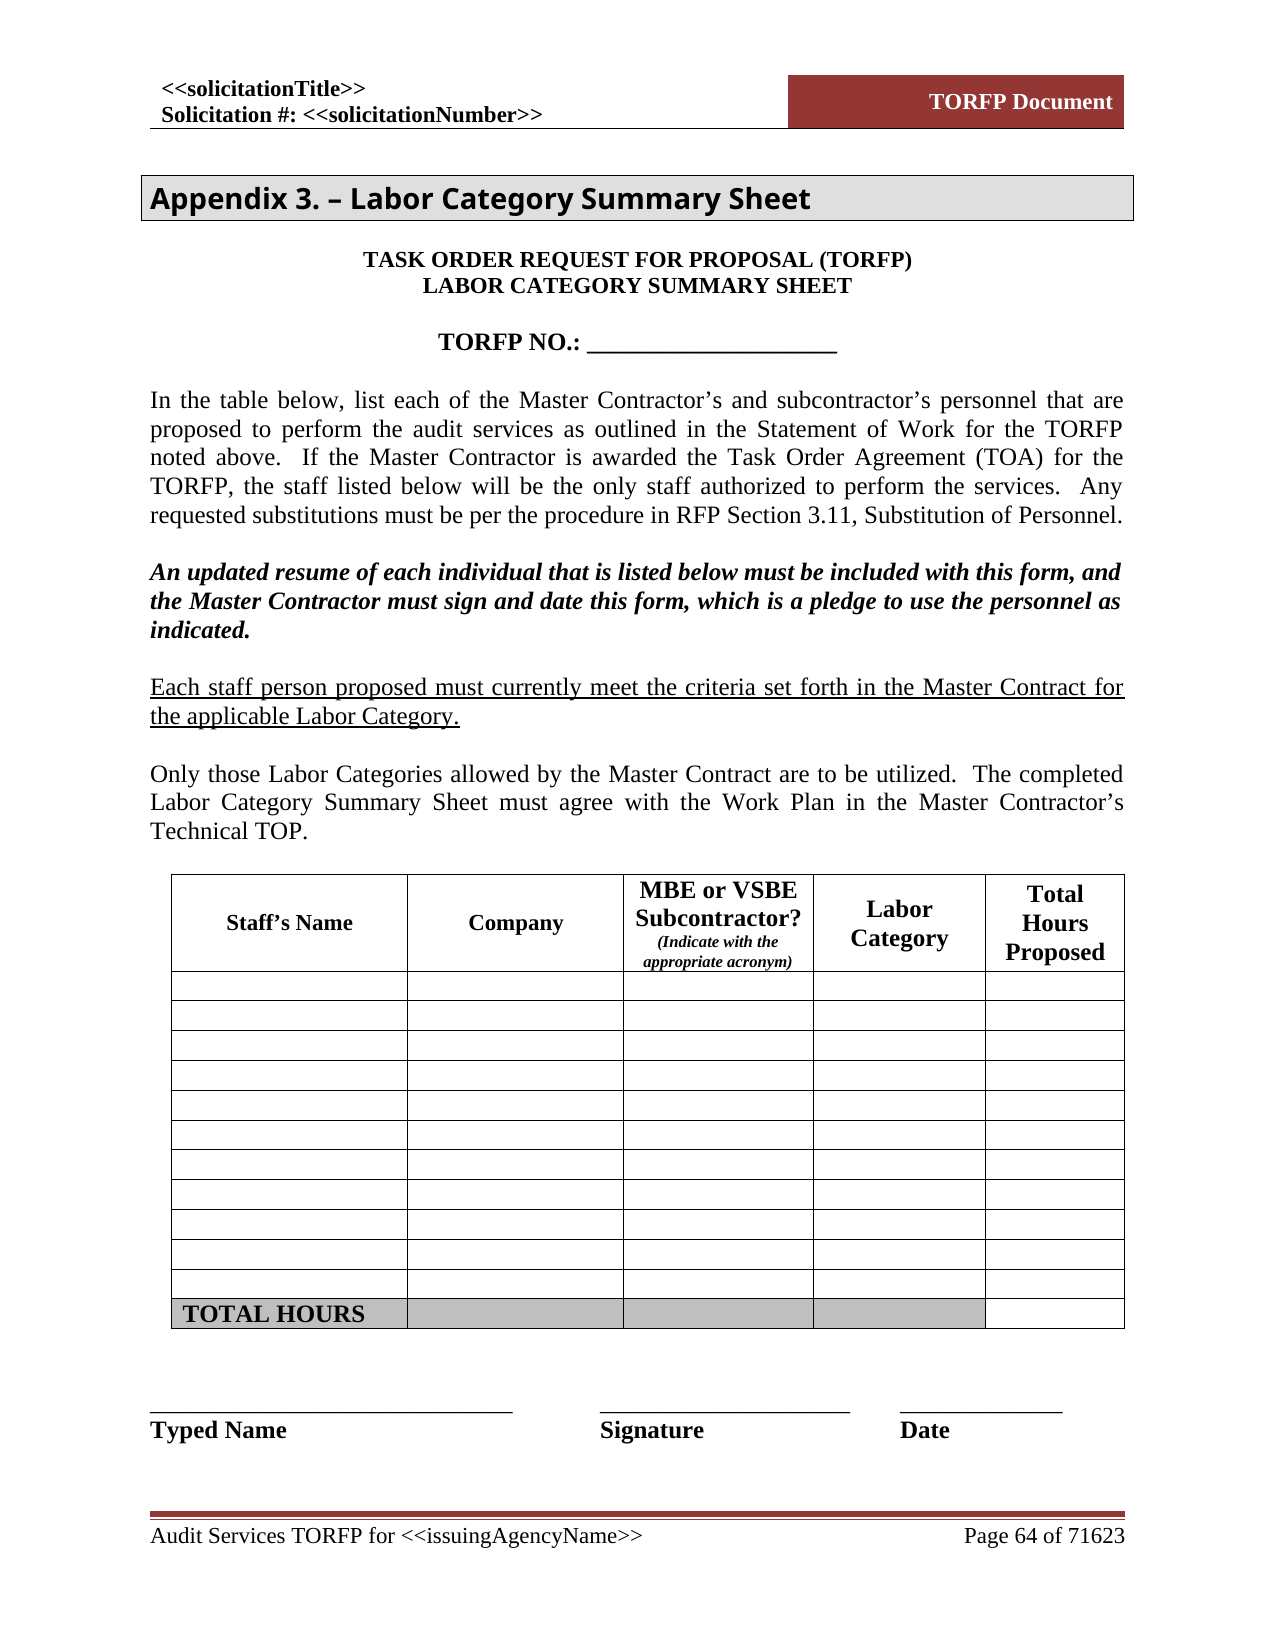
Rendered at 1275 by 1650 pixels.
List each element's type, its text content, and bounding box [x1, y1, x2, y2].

table_cell [624, 1061, 813, 1090]
table_cell [814, 972, 985, 1000]
table_cell [172, 1001, 407, 1030]
text In the table below, list each of the Master Contractor’s and subcontractor’s personnel that are proposed to perform the audit services as outlined in the Statement of Work for the TORFP noted above. If the Master Contractor is awarded the Task Order Agreement (TOA) for the TORFP, the staff listed below will be the only staff authorized to perform the services. Any requested substitutions must be per the procedure in RFP Section 3.11, Substitution of Personnel. [150, 385, 1125, 529]
table_cell [814, 1001, 985, 1030]
table_cell [408, 1121, 623, 1149]
table_cell [986, 1031, 1124, 1060]
table_header Total Hours Proposed [986, 875, 1124, 971]
table_cell [408, 972, 623, 1000]
table_cell [624, 1299, 813, 1328]
table_header MBE or VSBE Subcontractor? (Indicate with the appropriate acronym) [624, 875, 813, 971]
table_cell [172, 972, 407, 1000]
table_cell [408, 1180, 623, 1209]
table_cell [624, 1210, 813, 1239]
table_cell [172, 1210, 407, 1239]
table_cell [986, 1240, 1124, 1268]
text LABOR CATEGORY SUMMARY SHEET [150, 272, 1125, 299]
table_cell [814, 1150, 985, 1179]
text Only those Labor Categories allowed by the Master Contract are to be utilized. The completed Labor Category Summary Sheet must agree with the Work Plan in the Master Contractor’s Technical TOP. [150, 759, 1125, 845]
table_cell [624, 1270, 813, 1298]
table_cell [986, 1270, 1124, 1298]
table_cell [408, 1031, 623, 1060]
table_cell [814, 1210, 985, 1239]
table_header Staff’s Name [172, 875, 407, 971]
table_cell [986, 1121, 1124, 1149]
table_cell [624, 1150, 813, 1179]
text Each staff person proposed must currently meet the criteria set forth in the Master Contract for the applicable Labor Category. [150, 672, 1125, 697]
table_cell [986, 1299, 1124, 1328]
table_cell [814, 1180, 985, 1209]
table_cell [172, 1150, 407, 1179]
table_cell [814, 1061, 985, 1090]
table_cell [986, 1150, 1124, 1179]
table_cell [624, 1001, 813, 1030]
table_cell [986, 1180, 1124, 1209]
text TASK ORDER REQUEST FOR PROPOSAL (TORFP) [150, 246, 1125, 272]
text Typed Name Signature Date [150, 1415, 1125, 1444]
table_cell [172, 1091, 407, 1119]
table_cell [172, 1061, 407, 1090]
table_cell [408, 1001, 623, 1030]
table_cell [624, 1031, 813, 1060]
list Appendix 3. – Labor Category Summary Sheet [142, 176, 1133, 220]
table_cell [814, 1121, 985, 1149]
table_cell TOTAL HOURS [172, 1299, 407, 1328]
table_header Company [408, 875, 623, 971]
table_cell [624, 972, 813, 1000]
table_cell [986, 1210, 1124, 1239]
table_cell [172, 1121, 407, 1149]
table_cell [408, 1150, 623, 1179]
table_cell [986, 1091, 1124, 1119]
text An updated resume of each individual that is listed below must be included with this form, and the Master Contractor must sign and date this form, which is a pledge to use the personnel as indicated. [150, 557, 1125, 644]
table_cell [814, 1299, 985, 1328]
table_cell [814, 1091, 985, 1119]
table_cell [814, 1031, 985, 1060]
table_cell [408, 1091, 623, 1119]
table_cell [624, 1121, 813, 1149]
table_cell [172, 1180, 407, 1209]
table_cell [986, 1001, 1124, 1030]
table_cell [408, 1240, 623, 1268]
table_cell [624, 1240, 813, 1268]
text TORFP NO.: ____________________ [150, 327, 1125, 356]
table_header Labor Category [814, 875, 985, 971]
table_cell [172, 1031, 407, 1060]
table_cell [814, 1240, 985, 1268]
table_cell [408, 1210, 623, 1239]
table_cell [986, 972, 1124, 1000]
table_cell [172, 1270, 407, 1298]
table_cell [172, 1240, 407, 1268]
text Each staff person proposed must currently meet the criteria set forth in the Master Contract for the applicable Labor Category. [150, 699, 1125, 730]
table_cell [408, 1299, 623, 1328]
table_cell [408, 1270, 623, 1298]
text _____________________________ ____________________ _____________ [150, 1387, 1125, 1415]
table_cell [624, 1180, 813, 1209]
table_cell [986, 1061, 1124, 1090]
table_cell [624, 1091, 813, 1119]
table_cell [814, 1270, 985, 1298]
table_cell [408, 1061, 623, 1090]
